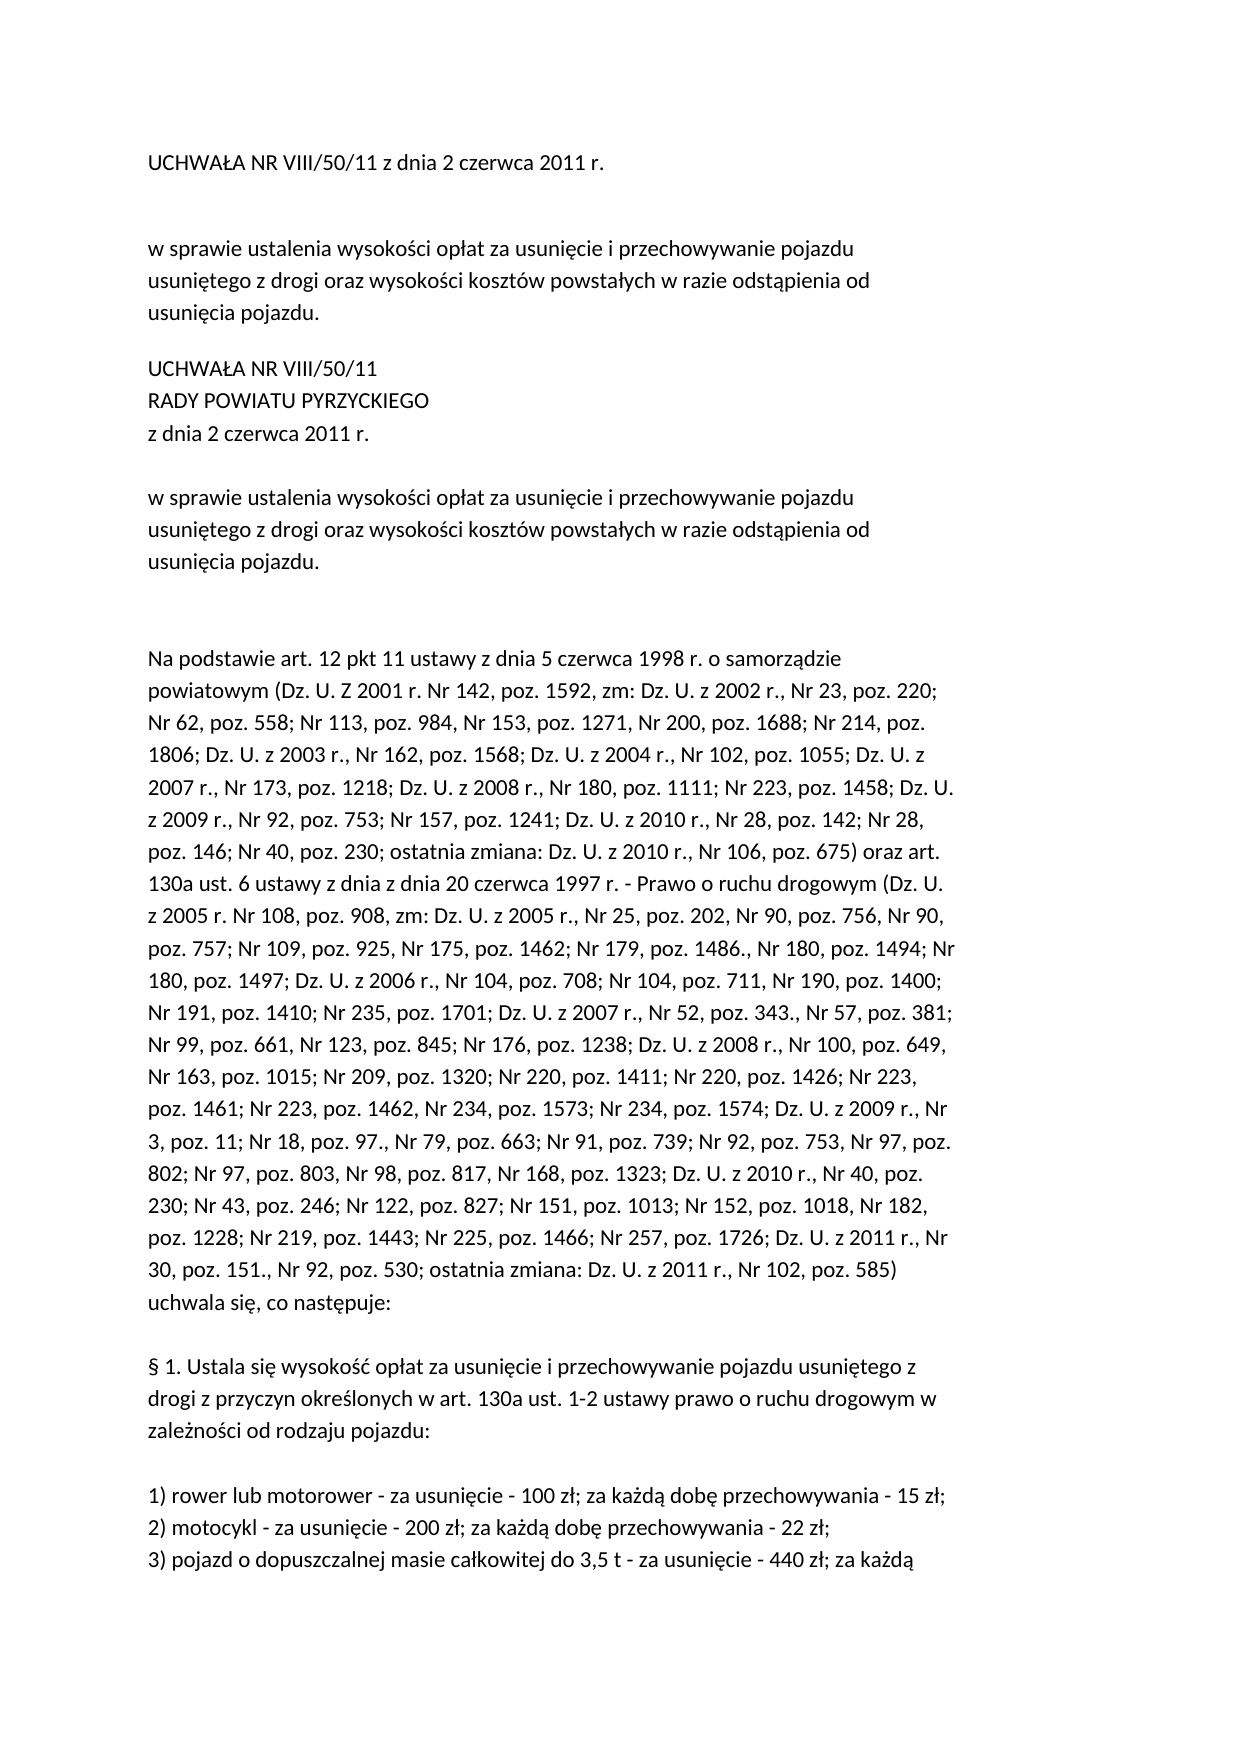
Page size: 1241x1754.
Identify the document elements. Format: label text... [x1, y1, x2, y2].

table_header w sprawie ustalenia wysokości opłat za usunięcie i przechowywanie pojazdu usuniętego z drogi oraz wysokości kosztów powstałych w razie odstąpienia od usunięcia pojazdu. [146, 200, 958, 353]
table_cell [146, 353, 958, 1575]
table_header UCHWAŁA NR VIII/50/11 z dnia 2 czerwca 2011 r. [148, 148, 1093, 200]
